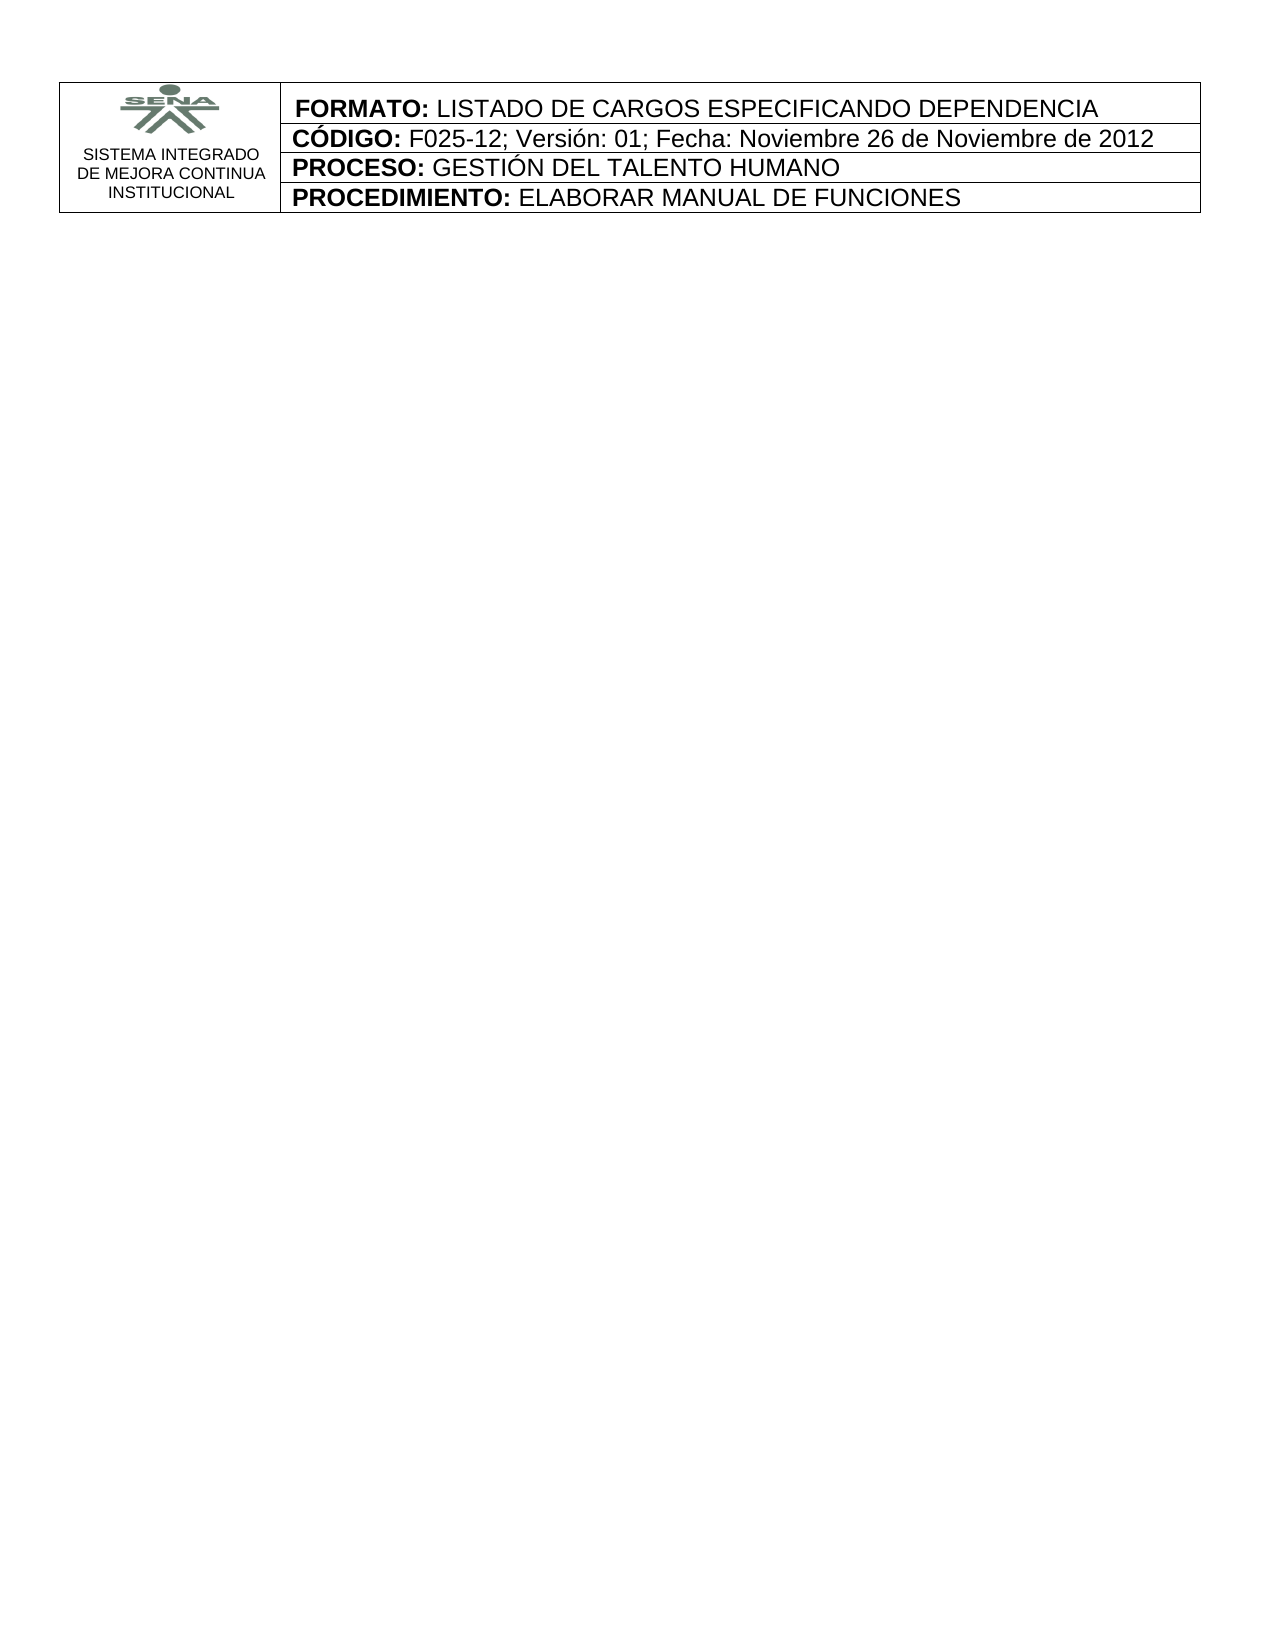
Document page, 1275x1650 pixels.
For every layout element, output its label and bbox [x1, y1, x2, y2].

picture [117, 83, 222, 135]
